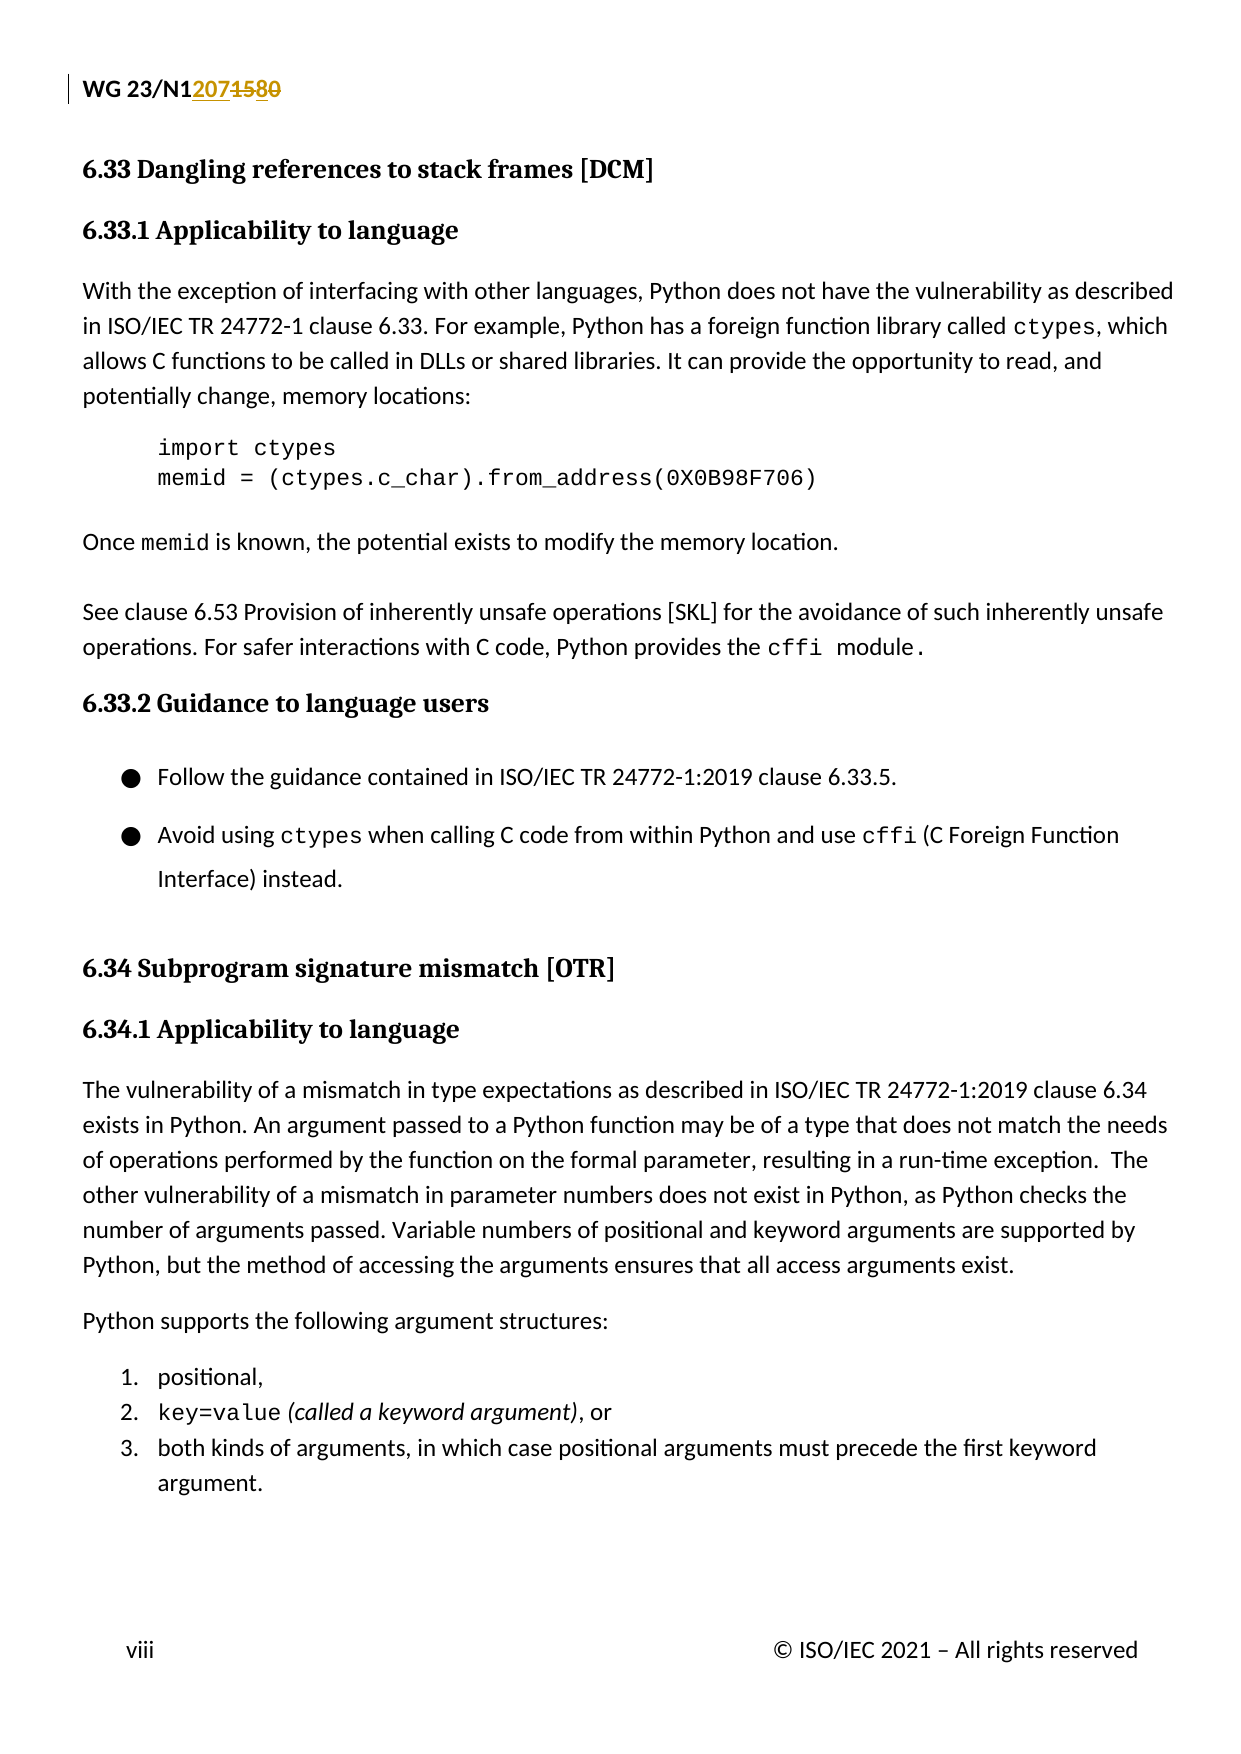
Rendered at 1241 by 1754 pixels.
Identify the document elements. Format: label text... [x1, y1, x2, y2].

text See clause 6.53 Provision of inherently unsafe operations [SKL] for the avoidance of such inherently unsafe operations. For safer interactions with C code, Python provides the cffi module. [82, 596, 1182, 663]
text import ctypes [82, 436, 1182, 462]
text Once memid is known, the potential exists to modify the memory location. [82, 526, 1182, 557]
list Follow the guidance contained in ISO/IEC TR 24772-1:2019 clause 6.33.5. [120, 748, 1182, 799]
list key=value (called a keyword argument), or [120, 1396, 1182, 1427]
subtitle 6.33.2 Guidance to language users [82, 688, 1182, 719]
list Avoid using ctypes when calling C code from within Python and use cffi (C Foreign Function Interface) instead. [120, 807, 1182, 893]
text Python supports the following argument structures: [82, 1305, 1182, 1336]
list both kinds of arguments, in which case positional arguments must precede the first keyword argument. [120, 1432, 1182, 1497]
text With the exception of interfacing with other languages, Python does not have the vulnerability as described in ISO/IEC TR 24772-1 clause 6.33. For example, Python has a foreign function library called ctypes, which allows C functions to be called in DLLs or shared libraries. It can provide the opportunity to read, and potentially change, memory locations: [82, 275, 1182, 411]
subtitle 6.33.1 Applicability to language [82, 215, 1182, 246]
subtitle 6.33 Dangling references to stack frames [DCM] [82, 154, 1182, 185]
text The vulnerability of a mismatch in type expectations as described in ISO/IEC TR 24772-1:2019 clause 6.34 exists in Python. An argument passed to a Python function may be of a type that does not match the needs of operations performed by the function on the formal parameter, resulting in a run-time exception. The other vulnerability of a mismatch in parameter numbers does not exist in Python, as Python checks the number of arguments passed. Variable numbers of positional and keyword arguments are supported by Python, but the method of accessing the arguments ensures that all access arguments exist. [82, 1074, 1182, 1280]
text memid = (ctypes.c_char).from_address(0X0B98F706) [82, 466, 1182, 492]
subtitle 6.34.1 Applicability to language [82, 1014, 1182, 1045]
list positional, [120, 1361, 1182, 1392]
subtitle 6.34 Subprogram signature mismatch [OTR] [82, 953, 1182, 985]
